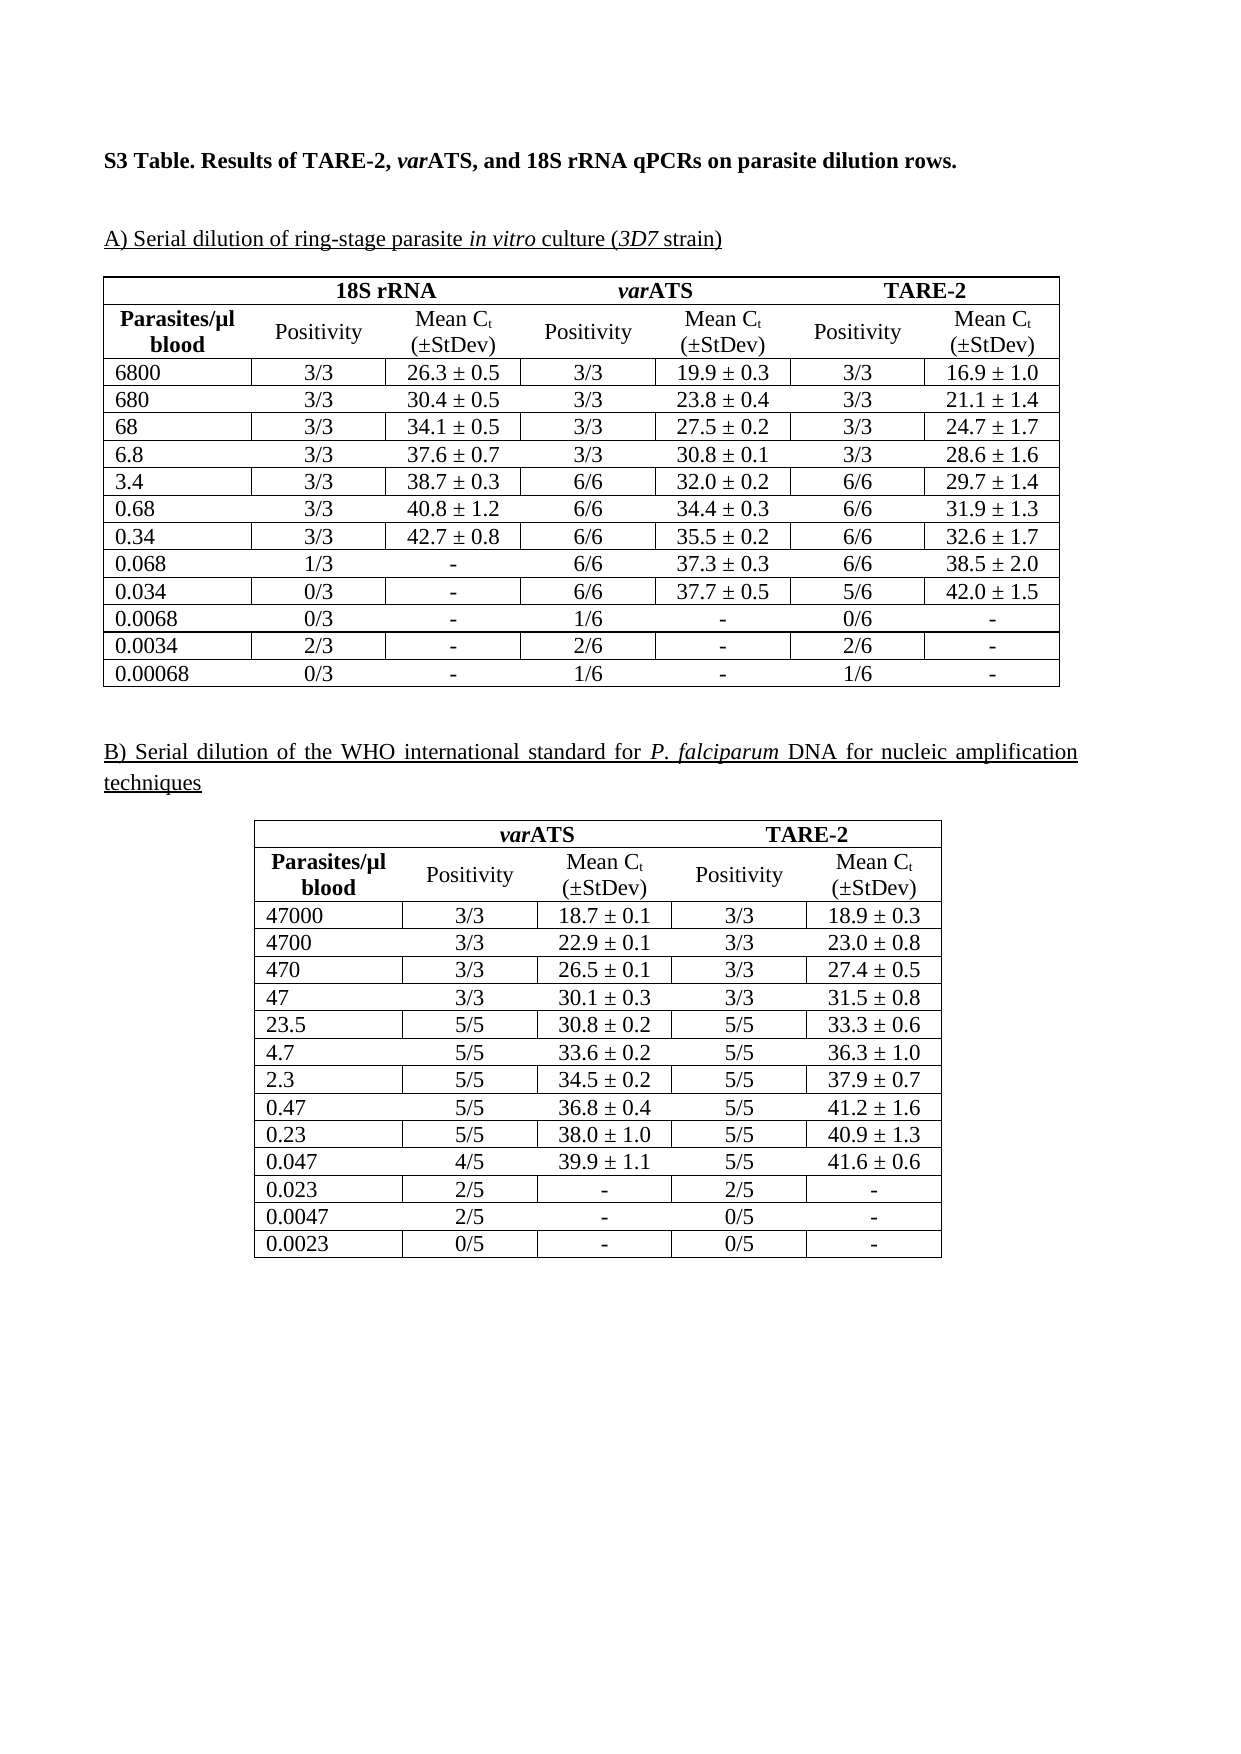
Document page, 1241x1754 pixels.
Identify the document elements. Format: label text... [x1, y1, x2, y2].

table_header 18S rRNA [251, 278, 521, 304]
table_cell Positivity [790, 305, 925, 357]
table_cell 39.9 ± 1.1 [537, 1148, 672, 1175]
table_cell 42.0 ± 1.5 [925, 578, 1059, 604]
table_cell 68 [104, 413, 251, 440]
table_cell 5/5 [672, 1066, 806, 1092]
table_cell 680 [104, 386, 251, 412]
table_cell 0.0068 [104, 605, 251, 631]
table_cell 2/6 [521, 633, 655, 659]
table_cell Mean Ct (±StDev) [386, 305, 521, 357]
table_cell 0.0047 [255, 1203, 402, 1229]
table_cell 41.2 ± 1.6 [806, 1094, 941, 1120]
table_cell Mean Ct (±StDev) [806, 848, 941, 901]
table_cell - [807, 1176, 941, 1202]
table_cell 5/5 [403, 1121, 537, 1147]
table_cell - [537, 1203, 672, 1229]
table_cell 5/6 [791, 578, 924, 604]
table_cell 3/3 [791, 359, 924, 385]
table_cell 31.5 ± 0.8 [806, 984, 941, 1010]
table_cell 5/5 [672, 1121, 806, 1147]
table_cell 30.8 ± 0.1 [655, 441, 790, 467]
table_cell 3/3 [402, 929, 537, 956]
table_cell 0/5 [672, 1203, 806, 1229]
table_cell 3.4 [104, 468, 251, 494]
table_cell 6/6 [790, 496, 925, 522]
table_header [104, 278, 251, 304]
table_cell 2/5 [403, 1176, 537, 1202]
table_cell 0/3 [252, 578, 385, 604]
table_cell - [655, 660, 790, 686]
table_cell - [538, 1176, 671, 1202]
table_cell 34.4 ± 0.3 [655, 496, 790, 522]
table_cell 3/3 [403, 957, 537, 983]
table_cell 30.1 ± 0.3 [537, 984, 672, 1010]
table_cell - [538, 1231, 671, 1257]
table_cell 23.0 ± 0.8 [806, 929, 941, 956]
table_cell - [655, 605, 790, 631]
table_cell 37.6 ± 0.7 [386, 441, 521, 467]
table_cell 1/6 [521, 605, 655, 631]
text S3 Table. Results of TARE-2, varATS, and 18S rRNA qPCRs on parasite dilution rows. [103, 148, 1093, 174]
table_cell 0/3 [251, 605, 386, 631]
table_cell 32.6 ± 1.7 [925, 523, 1059, 549]
table_cell Mean Ct (±StDev) [925, 305, 1059, 357]
table_cell Positivity [402, 848, 537, 901]
table_cell 18.9 ± 0.3 [807, 902, 941, 928]
table_cell 3/3 [790, 386, 925, 412]
table_cell 41.6 ± 0.6 [806, 1148, 941, 1175]
table_cell 34.5 ± 0.2 [538, 1066, 671, 1092]
table_cell - [386, 550, 521, 577]
table_cell 6/6 [521, 496, 655, 522]
table_cell 2/6 [791, 633, 924, 659]
table_cell 3/3 [672, 929, 806, 956]
table_cell Positivity [672, 848, 806, 901]
table_cell 0/5 [403, 1231, 537, 1257]
table_cell 24.7 ± 1.7 [925, 413, 1059, 440]
table_cell 6/6 [521, 523, 655, 549]
table_cell 22.9 ± 0.1 [537, 929, 672, 956]
table_cell 3/3 [252, 359, 385, 385]
text B) Serial dilution of the WHO international standard for P. falciparum DNA for nucleic amplification techniques [103, 762, 1078, 795]
table_cell 6/6 [791, 523, 924, 549]
table_cell 36.8 ± 0.4 [537, 1094, 672, 1120]
table_cell 2/5 [402, 1203, 537, 1229]
table_cell - [807, 1231, 941, 1257]
table_cell 31.9 ± 1.3 [925, 496, 1059, 522]
table_cell 3/3 [402, 984, 537, 1010]
table_cell 27.5 ± 0.2 [656, 413, 790, 440]
table_cell 6/6 [791, 468, 924, 494]
table_cell 6800 [104, 359, 251, 385]
table_cell - [386, 633, 520, 659]
table_cell 30.4 ± 0.5 [386, 386, 521, 412]
table_cell 4.7 [255, 1039, 402, 1065]
table_cell 5/5 [672, 1094, 806, 1120]
table_cell 37.9 ± 0.7 [807, 1066, 941, 1092]
table_cell 42.7 ± 0.8 [386, 523, 520, 549]
table_cell 34.1 ± 0.5 [386, 413, 520, 440]
table_header TARE-2 [790, 278, 1059, 304]
table_cell Parasites/µl blood [104, 305, 251, 357]
table_cell 0.47 [255, 1094, 402, 1120]
table_cell Parasites/µl blood [255, 848, 402, 901]
table_cell 5/5 [403, 1066, 537, 1092]
table_cell 40.8 ± 1.2 [386, 496, 521, 522]
table_cell 16.9 ± 1.0 [925, 359, 1059, 385]
table_cell 3/3 [672, 902, 806, 928]
table_cell 1/6 [521, 660, 655, 686]
table_cell 1/6 [790, 660, 925, 686]
table_cell 3/3 [521, 386, 655, 412]
table_cell 4/5 [402, 1148, 537, 1175]
table_cell - [386, 660, 521, 686]
table_cell 26.3 ± 0.5 [386, 359, 520, 385]
table_cell 5/5 [402, 1094, 537, 1120]
table_cell 3/3 [251, 441, 386, 467]
table_cell 26.5 ± 0.1 [538, 957, 671, 983]
table_cell - [925, 660, 1059, 686]
table_cell 23.8 ± 0.4 [655, 386, 790, 412]
table_cell 0/3 [251, 660, 386, 686]
table_cell 32.0 ± 0.2 [656, 468, 790, 494]
table_cell 47 [255, 984, 402, 1010]
table_cell 27.4 ± 0.5 [807, 957, 941, 983]
table_cell - [925, 605, 1059, 631]
table_cell 38.5 ± 2.0 [925, 550, 1059, 577]
table_cell 6/6 [521, 578, 655, 604]
table_cell 3/3 [251, 386, 386, 412]
table_cell 0.34 [104, 523, 251, 549]
table_cell 3/3 [672, 984, 806, 1010]
table_cell 33.3 ± 0.6 [807, 1011, 941, 1038]
table_cell 6/6 [521, 550, 655, 577]
table_cell 3/3 [790, 441, 925, 467]
table_cell - [806, 1203, 941, 1229]
table_cell 3/3 [252, 413, 385, 440]
table_cell 47000 [255, 902, 402, 928]
table_cell 33.6 ± 0.2 [537, 1039, 672, 1065]
table_cell 36.3 ± 1.0 [806, 1039, 941, 1065]
table_cell 3/3 [403, 902, 537, 928]
table_cell 38.0 ± 1.0 [538, 1121, 671, 1147]
table_cell 21.1 ± 1.4 [925, 386, 1059, 412]
table_cell 35.5 ± 0.2 [656, 523, 790, 549]
table_cell 38.7 ± 0.3 [386, 468, 520, 494]
table_cell 3/3 [672, 957, 806, 983]
table_cell 5/5 [672, 1148, 806, 1175]
table_cell 6/6 [521, 468, 655, 494]
table_cell 2/5 [672, 1176, 806, 1202]
table_cell 0.068 [104, 550, 251, 577]
table_cell - [386, 605, 521, 631]
table_cell 37.7 ± 0.5 [656, 578, 790, 604]
table_cell 30.8 ± 0.2 [538, 1011, 671, 1038]
table_cell 3/3 [791, 413, 924, 440]
table_cell 5/5 [402, 1039, 537, 1065]
table_cell 3/3 [251, 496, 386, 522]
table_cell 0.0023 [255, 1231, 402, 1257]
table_cell 0.00068 [104, 660, 251, 686]
table_cell Mean Ct (±StDev) [655, 305, 790, 357]
table_cell 18.7 ± 0.1 [538, 902, 671, 928]
table_cell 0.023 [255, 1176, 402, 1202]
table_cell 28.6 ± 1.6 [925, 441, 1059, 467]
table_cell 1/3 [251, 550, 386, 577]
table_cell Positivity [251, 305, 386, 357]
table_cell 0/5 [672, 1231, 806, 1257]
table_cell 3/3 [521, 413, 655, 440]
table_cell 0.047 [255, 1148, 402, 1175]
table_cell 4700 [255, 929, 402, 956]
table_cell 0.68 [104, 496, 251, 522]
text B) Serial dilution of the WHO international standard for P. falciparum DNA for nucleic amplification techniques [103, 738, 1078, 761]
text A) Serial dilution of ring-stage parasite in vitro culture (3D7 strain) [103, 225, 1078, 252]
table_header varATS [402, 821, 672, 847]
table_cell 6/6 [790, 550, 925, 577]
table_cell 3/3 [252, 468, 385, 494]
table_cell 6.8 [104, 441, 251, 467]
table_cell Positivity [521, 305, 655, 357]
table_cell - [925, 633, 1059, 659]
table_cell 23.5 [255, 1011, 402, 1038]
table_cell 2.3 [255, 1066, 402, 1092]
table_cell 40.9 ± 1.3 [807, 1121, 941, 1147]
table_cell 3/3 [252, 523, 385, 549]
table_cell 0/6 [790, 605, 925, 631]
table_cell 2/3 [252, 633, 385, 659]
table_header [255, 821, 402, 847]
table_cell 5/5 [403, 1011, 537, 1038]
table_cell 0.23 [255, 1121, 402, 1147]
table_header varATS [521, 278, 790, 304]
table_cell 470 [255, 957, 402, 983]
table_cell 37.3 ± 0.3 [655, 550, 790, 577]
table_cell 3/3 [521, 359, 655, 385]
table_cell 0.034 [104, 578, 251, 604]
table_cell - [386, 578, 520, 604]
table_cell 5/5 [672, 1039, 806, 1065]
table_cell Mean Ct (±StDev) [537, 848, 672, 901]
table_cell 0.0034 [104, 633, 251, 659]
table_cell 19.9 ± 0.3 [656, 359, 790, 385]
table_cell 29.7 ± 1.4 [925, 468, 1059, 494]
table_header TARE-2 [672, 821, 941, 847]
table_cell 3/3 [521, 441, 655, 467]
table_cell 5/5 [672, 1011, 806, 1038]
table_cell - [656, 633, 790, 659]
